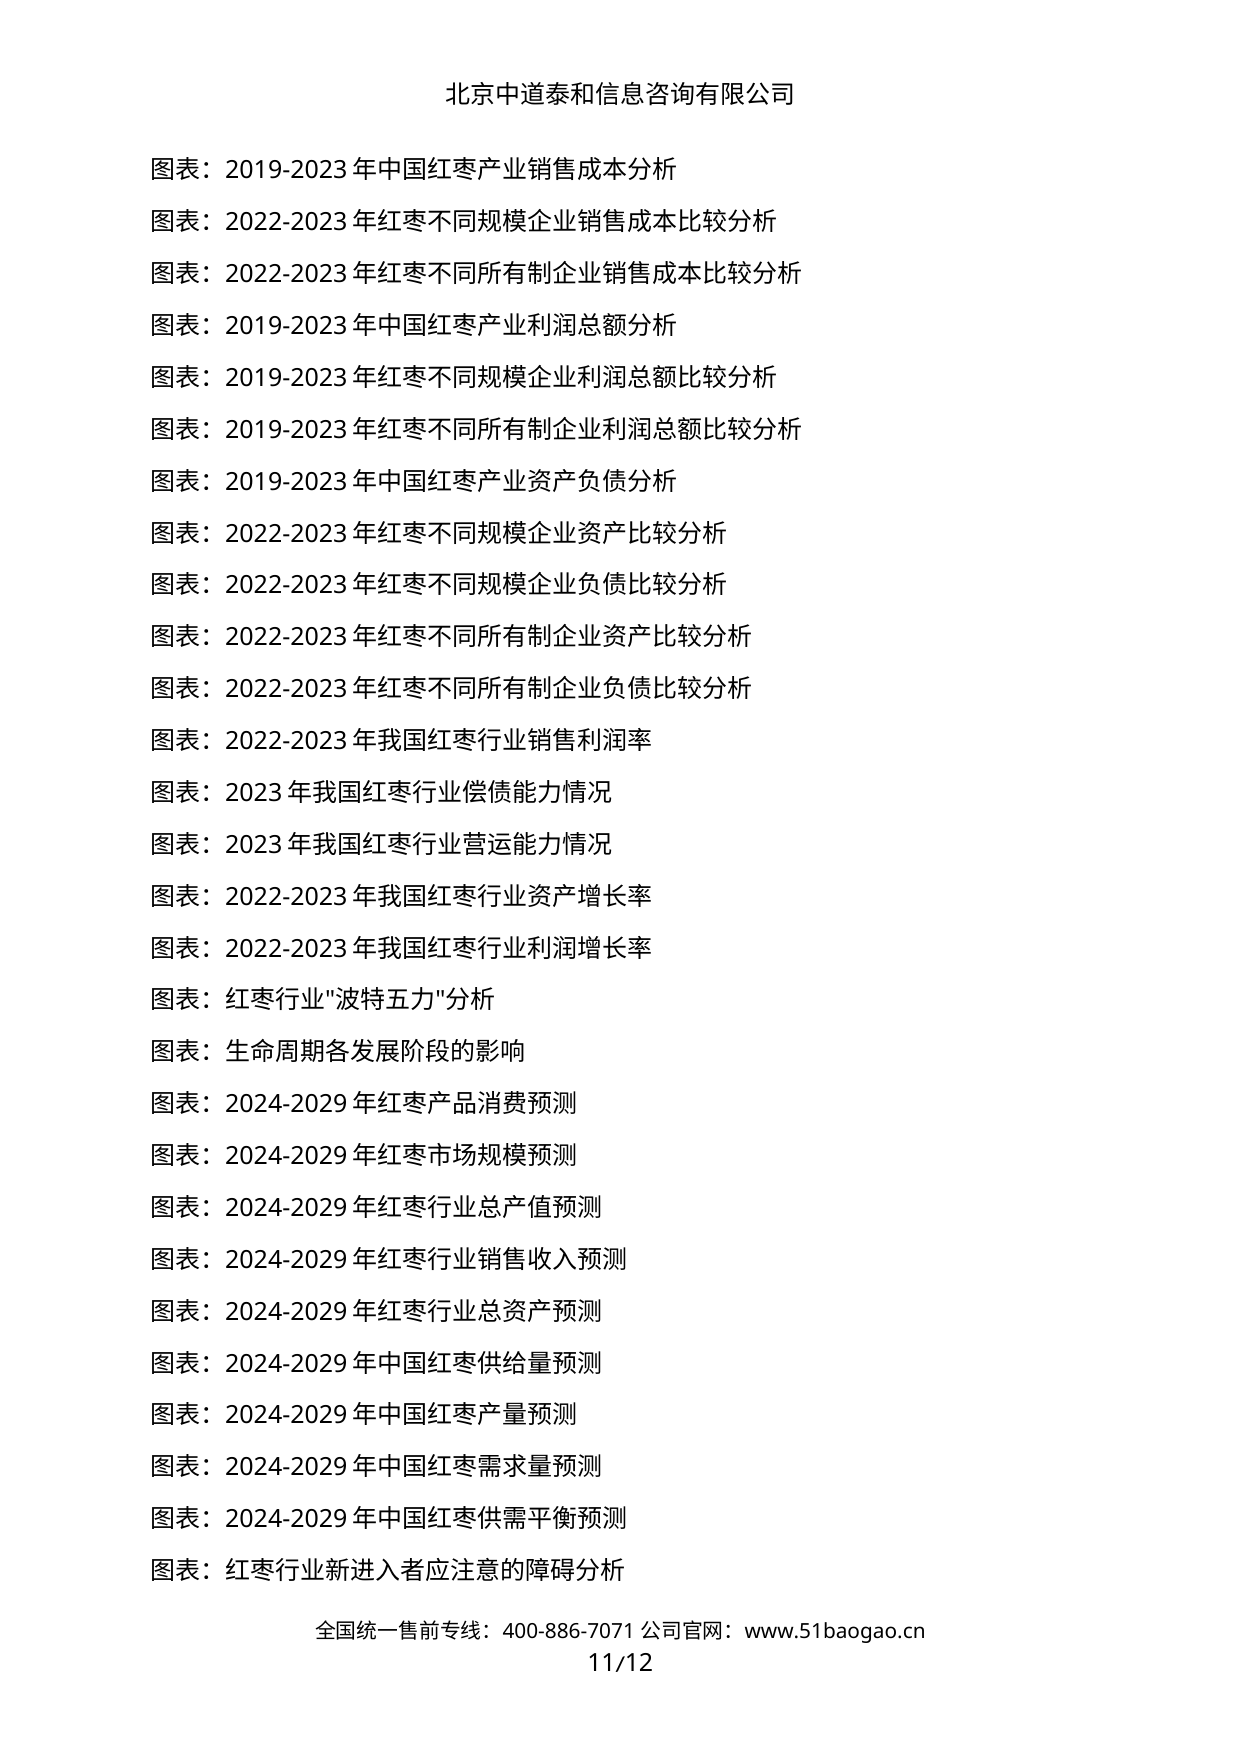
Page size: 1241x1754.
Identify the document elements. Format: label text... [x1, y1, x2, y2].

text 图表：2022-2023年我国红枣行业利润增长率 [150, 928, 1090, 964]
text 图表：2024-2029年红枣市场规模预测 [150, 1136, 1090, 1172]
text 图表：2022-2023年我国红枣行业销售利润率 [150, 721, 1090, 757]
text 图表：2024-2029年中国红枣产量预测 [150, 1395, 1090, 1431]
text 图表：2024-2029年红枣行业总产值预测 [150, 1187, 1090, 1224]
text 图表：2023年我国红枣行业偿债能力情况 [150, 772, 1090, 809]
text 图表：2022-2023年红枣不同规模企业销售成本比较分析 [150, 202, 1090, 238]
text 图表：2019-2023年红枣不同规模企业利润总额比较分析 [150, 357, 1090, 394]
text 图表：红枣行业"波特五力"分析 [150, 980, 1090, 1016]
text 图表：2024-2029年红枣行业销售收入预测 [150, 1239, 1090, 1276]
text 图表：2019-2023年中国红枣产业资产负债分析 [150, 461, 1090, 497]
text 图表：生命周期各发展阶段的影响 [150, 1032, 1090, 1068]
text 图表：2019-2023年中国红枣产业利润总额分析 [150, 306, 1090, 342]
text 图表：2019-2023年红枣不同所有制企业利润总额比较分析 [150, 409, 1090, 446]
text 图表：2022-2023年红枣不同所有制企业负债比较分析 [150, 669, 1090, 705]
text 图表：2024-2029年红枣行业总资产预测 [150, 1291, 1090, 1327]
text 图表：2022-2023年红枣不同规模企业负债比较分析 [150, 565, 1090, 601]
text 图表：2024-2029年红枣产品消费预测 [150, 1084, 1090, 1120]
text 图表：2022-2023年红枣不同所有制企业销售成本比较分析 [150, 254, 1090, 290]
text 图表：2024-2029年中国红枣供需平衡预测 [150, 1499, 1090, 1535]
text 图表：2023年我国红枣行业营运能力情况 [150, 824, 1090, 861]
text 图表：2022-2023年红枣不同所有制企业资产比较分析 [150, 617, 1090, 653]
text 图表：2024-2029年中国红枣需求量预测 [150, 1447, 1090, 1483]
text 图表：2019-2023年中国红枣产业销售成本分析 [150, 150, 1090, 186]
text 图表：2022-2023年我国红枣行业资产增长率 [150, 876, 1090, 912]
text 图表：2022-2023年红枣不同规模企业资产比较分析 [150, 513, 1090, 549]
text 图表：2024-2029年中国红枣供给量预测 [150, 1343, 1090, 1379]
text 图表：红枣行业新进入者应注意的障碍分析 [150, 1551, 1090, 1587]
